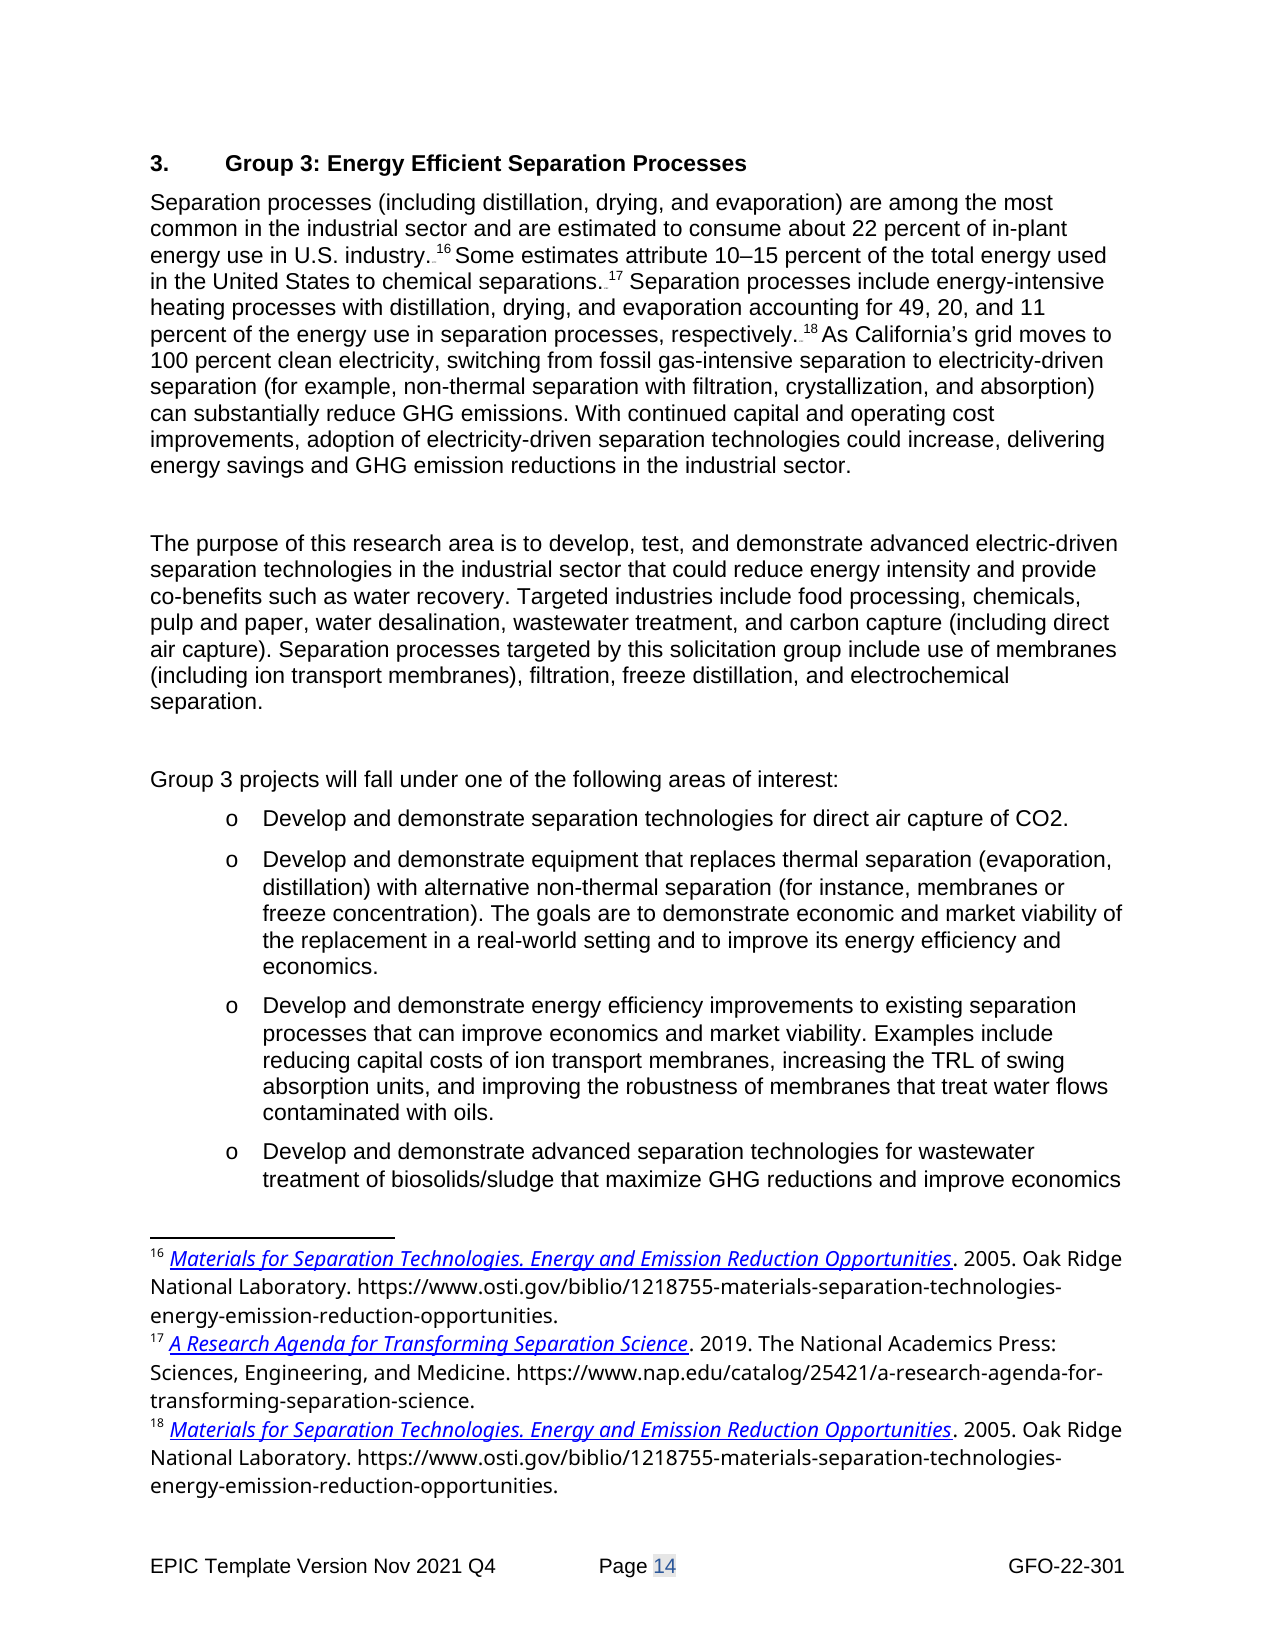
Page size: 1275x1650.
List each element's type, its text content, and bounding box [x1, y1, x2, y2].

text Group 3 projects will fall under one of the following areas of interest: [150, 766, 1125, 792]
list Develop and demonstrate energy efficiency improvements to existing separation processes that can improve economics and market viability. Examples include reducing capital costs of ion transport membranes, increasing the TRL of swing absorption units, and improving the robustness of membranes that treat water flows contaminated with oils. [225, 992, 1125, 1126]
text Separation processes (including distillation, drying, and evaporation) are among the most common in the industrial sector and are estimated to consume about 22 percent of in-plant energy use in U.S. industry.317F Some estimates attribute 10–15 percent of the total energy used in the United States to chemical separations.318F Separation processes include energy-intensive heating processes with distillation, drying, and evaporation accounting for 49, 20, and 11 percent of the energy use in separation processes, respectively.319F As California’s grid moves to 100 percent clean electricity, switching from fossil gas-intensive separation to electricity-driven separation (for example, non-thermal separation with filtration, crystallization, and absorption) can substantially reduce GHG emissions. With continued capital and operating cost improvements, adoption of electricity-driven separation technologies could increase, delivering energy savings and GHG emission reductions in the industrial sector. [150, 189, 1125, 479]
list Group 3: Energy Efficient Separation Processes [150, 150, 1125, 176]
list Develop and demonstrate separation technologies for direct air capture of CO2. [225, 805, 1125, 833]
text The purpose of this research area is to develop, test, and demonstrate advanced electric-driven separation technologies in the industrial sector that could reduce energy intensity and provide co-benefits such as water recovery. Targeted industries include food processing, chemicals, pulp and paper, water desalination, wastewater treatment, and carbon capture (including direct air capture). Separation processes targeted by this solicitation group include use of membranes (including ion transport membranes), filtration, freeze distillation, and electrochemical separation. [150, 530, 1125, 714]
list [225, 1138, 1125, 1193]
list Develop and demonstrate equipment that replaces thermal separation (evaporation, distillation) with alternative non-thermal separation (for instance, membranes or freeze concentration). The goals are to demonstrate economic and market viability of the replacement in a real-world setting and to improve its energy efficiency and economics. [225, 846, 1125, 979]
